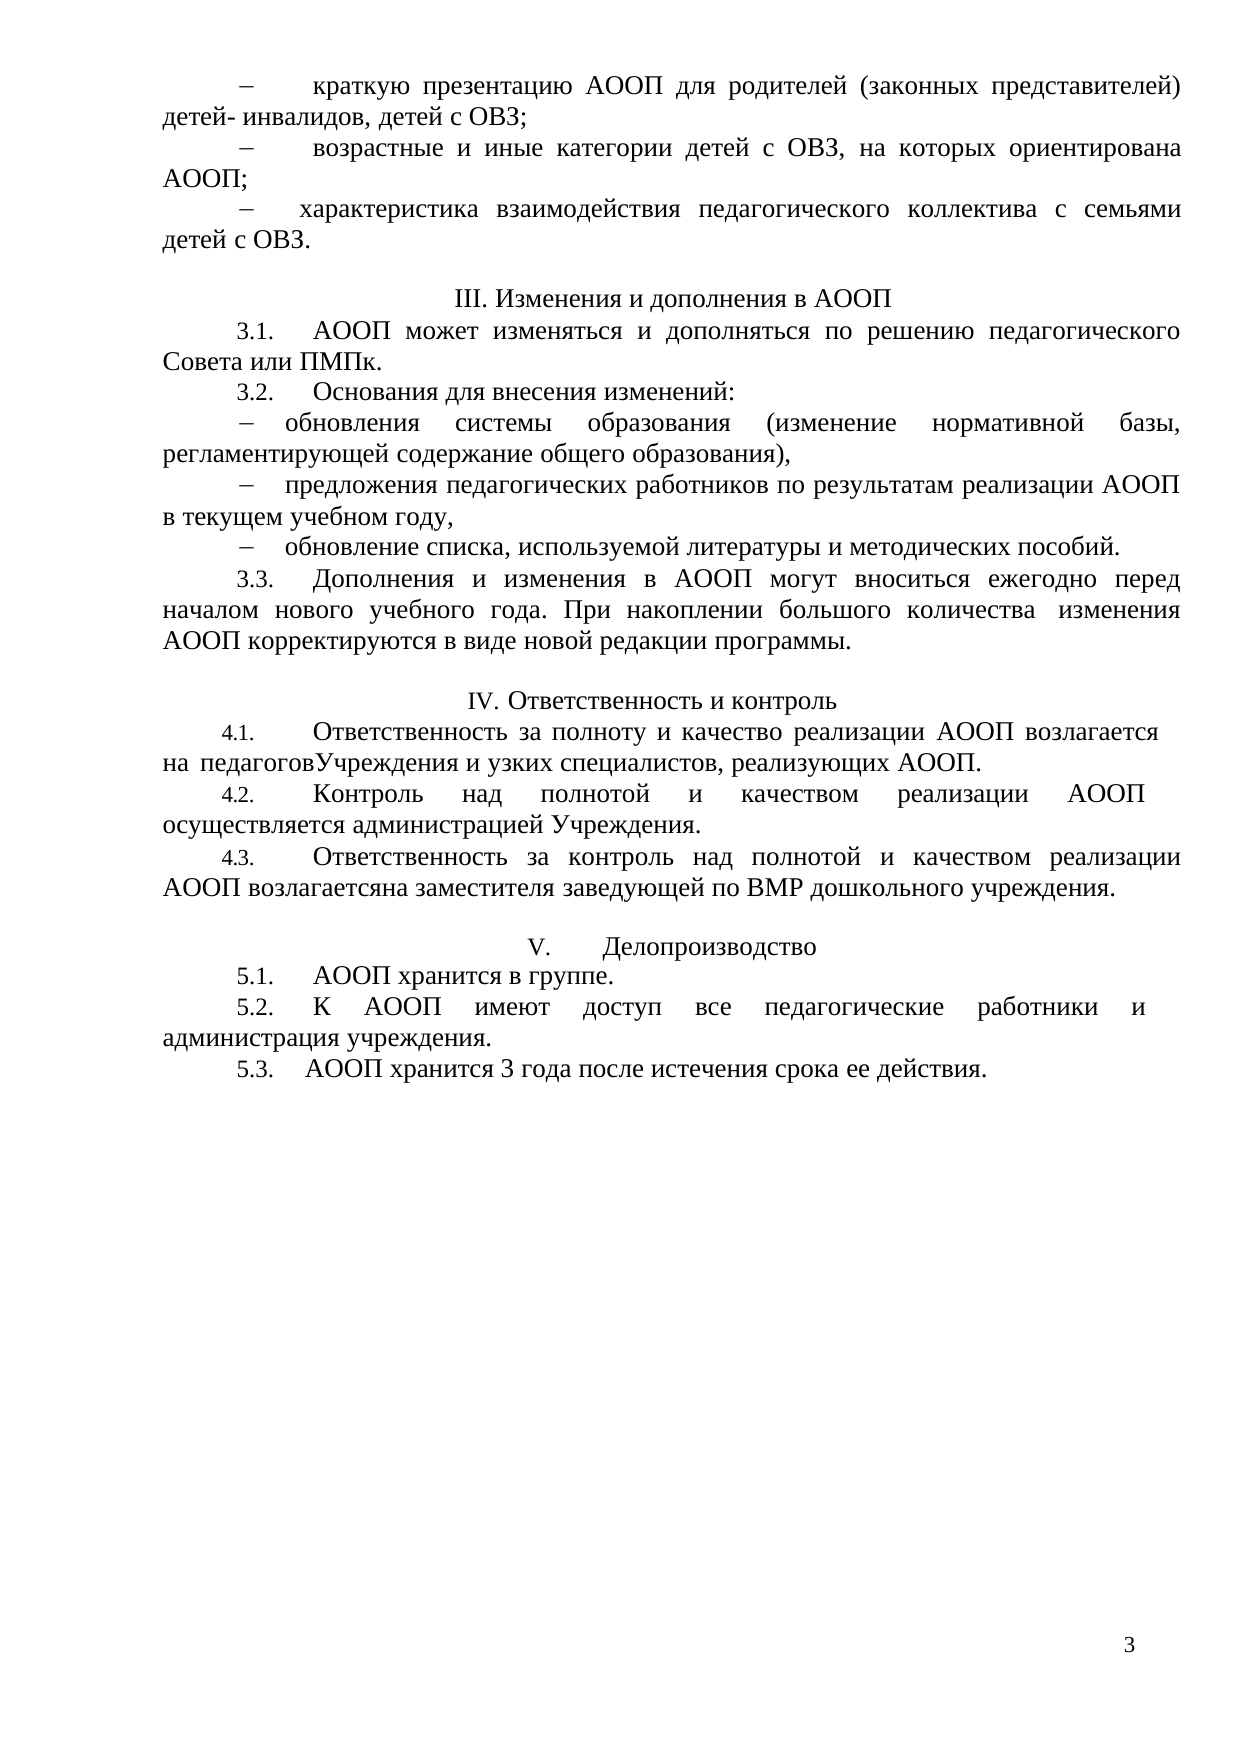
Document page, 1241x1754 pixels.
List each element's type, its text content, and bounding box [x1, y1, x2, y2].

text ӀӀӀ. Изменения и дополнения в АООП [454, 283, 1194, 314]
list обновление списка, используемой литературы и методических пособий. [236, 531, 1194, 562]
list Ответственность и контроль [467, 685, 1194, 715]
list АООП хранится в группе. [236, 961, 1194, 990]
list AOОП хранится 3 года после истечения срока ее действия. [236, 1052, 1194, 1084]
list характеристика взаимодействия педагогического коллектива с семьями детей с ОВЗ. [162, 193, 1182, 254]
list обновления системы образования (изменение нормативной базы, регламентирующей содержание общего образования), [162, 407, 1181, 469]
list Основания для внесения изменений: [236, 376, 1194, 407]
list Дополнения и изменения в АООП могут вноситься ежегодно перед началом нового учебного года. При накоплении большого количества изменения АООП корректируются в виде новой редакции программы. [162, 562, 1181, 655]
list предложения педагогических работников по результатам реализации АООП в текущем учебном году, [162, 469, 1181, 531]
list Ответственность за полноту и качество реализации АООП возлагается на педагоговУчреждения и узких специалистов, реализующих АООП. [162, 715, 1159, 777]
list Контроль над полнотой и качеством реализации АООП осуществляется администрацией Учреждения. [162, 777, 1145, 840]
list возрастные и иные категории детей с ОВЗ, на которых ориентирована АООП; [162, 132, 1182, 193]
list краткую презентацию АООП для родителей (законных представителей) детей- инвалидов, детей с ОВЗ; [162, 69, 1182, 131]
list Ответственность за контроль над полнотой и качеством реализации AOOП возлагаетсяна заместителя заведующей по ВМР дошкольного учреждения. [162, 840, 1181, 902]
list АООП может изменяться и дополняться по решению педагогического Совета или ПМПк. [162, 314, 1181, 376]
list Делопроизводство [527, 931, 1194, 961]
list К АООП имеют доступ все педагогические работники и администрация учреждения. [162, 990, 1146, 1052]
